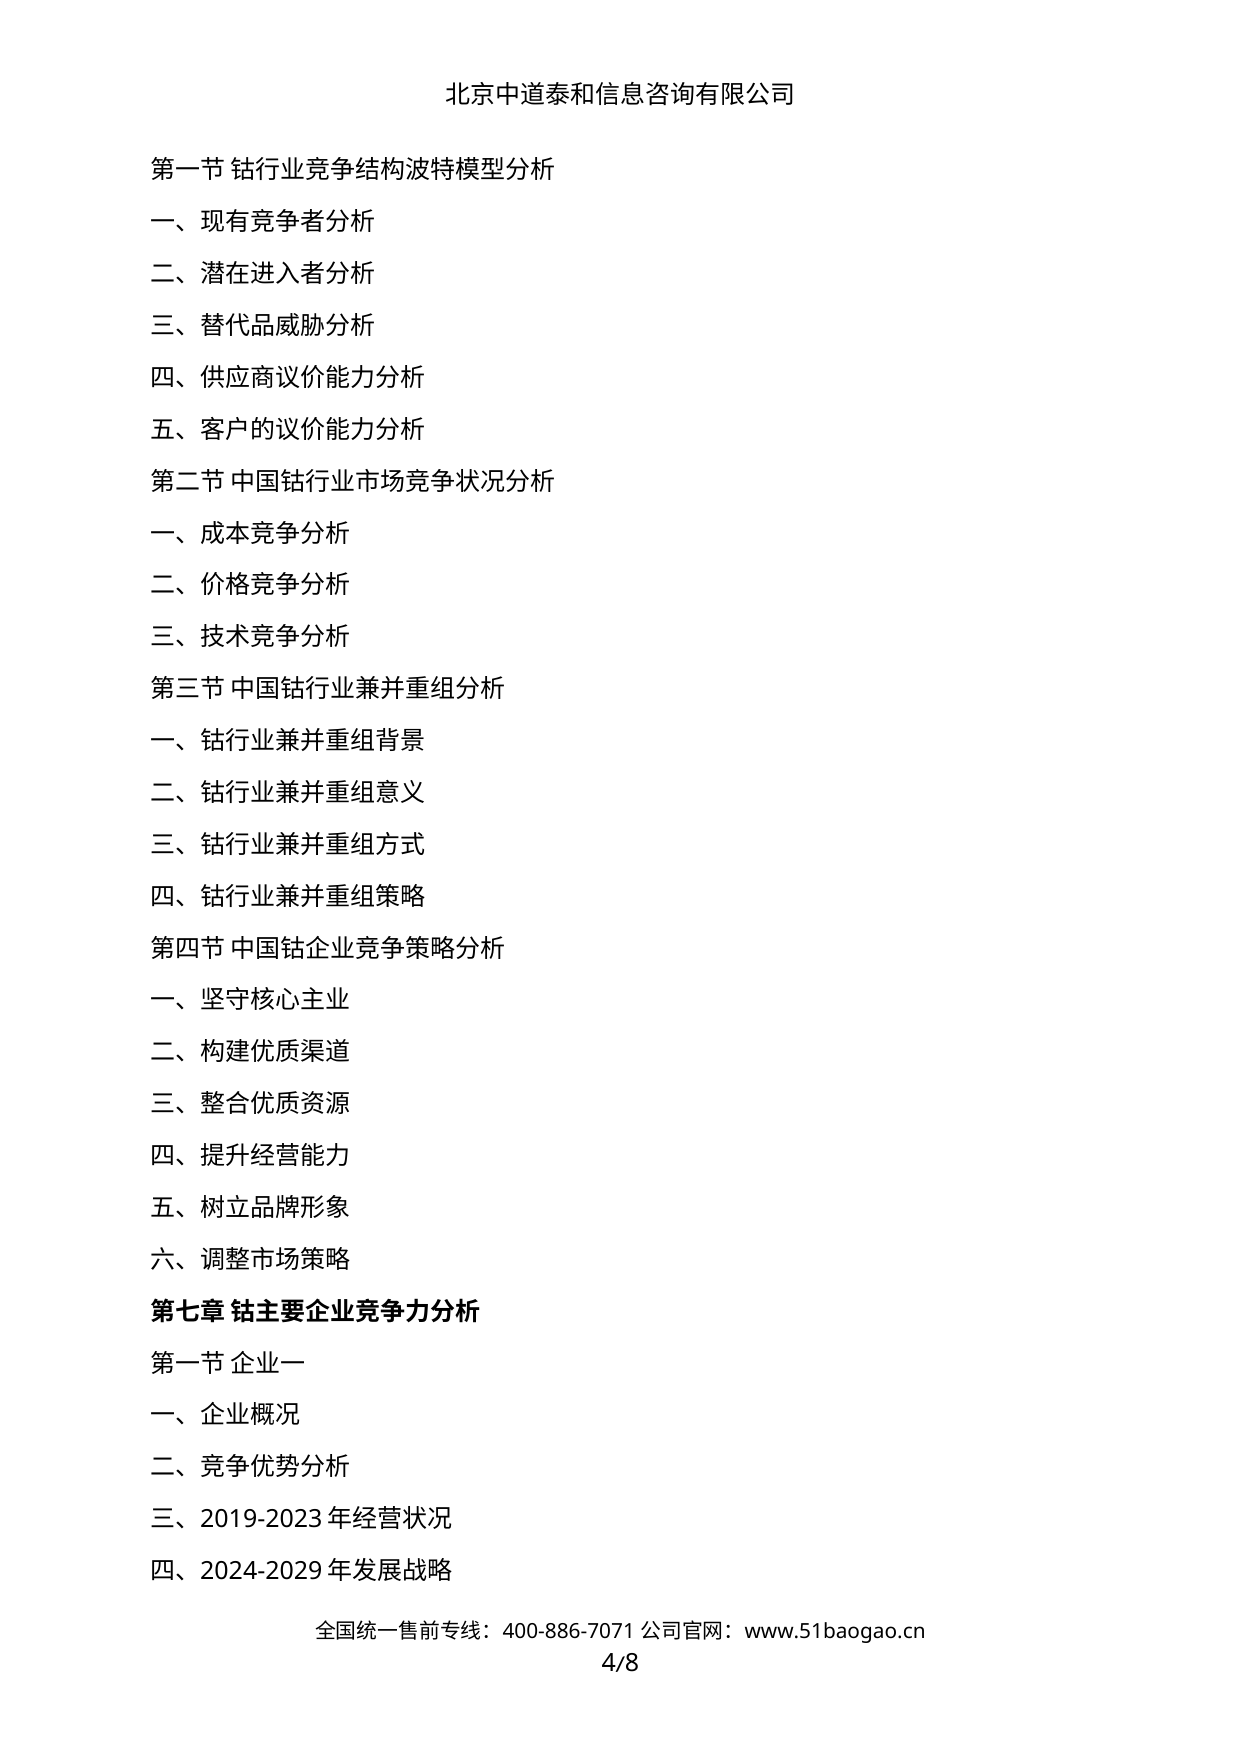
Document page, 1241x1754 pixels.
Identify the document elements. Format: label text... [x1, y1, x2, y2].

text 三、2019-2023年经营状况 [150, 1499, 1090, 1535]
text 二、钴行业兼并重组意义 [150, 772, 1090, 809]
text 一、现有竞争者分析 [150, 202, 1090, 238]
text 二、潜在进入者分析 [150, 254, 1090, 290]
text 一、成本竞争分析 [150, 513, 1090, 549]
text 六、调整市场策略 [150, 1239, 1090, 1276]
text 四、2024-2029年发展战略 [150, 1551, 1090, 1587]
text 二、构建优质渠道 [150, 1032, 1090, 1068]
text 第四节 中国钴企业竞争策略分析 [150, 928, 1090, 964]
text 第一节 企业一 [150, 1343, 1090, 1379]
text 二、竞争优势分析 [150, 1447, 1090, 1483]
text 一、企业概况 [150, 1395, 1090, 1431]
text 第一节 钴行业竞争结构波特模型分析 [150, 150, 1090, 186]
text 三、钴行业兼并重组方式 [150, 824, 1090, 861]
text 第七章 钴主要企业竞争力分析 [150, 1291, 1090, 1327]
text 五、客户的议价能力分析 [150, 409, 1090, 446]
text 五、树立品牌形象 [150, 1187, 1090, 1224]
text 第三节 中国钴行业兼并重组分析 [150, 669, 1090, 705]
text 四、钴行业兼并重组策略 [150, 876, 1090, 912]
text 一、坚守核心主业 [150, 980, 1090, 1016]
text 二、价格竞争分析 [150, 565, 1090, 601]
text 第二节 中国钴行业市场竞争状况分析 [150, 461, 1090, 497]
text 四、供应商议价能力分析 [150, 357, 1090, 394]
text 三、整合优质资源 [150, 1084, 1090, 1120]
text 一、钴行业兼并重组背景 [150, 721, 1090, 757]
text 四、提升经营能力 [150, 1136, 1090, 1172]
text 三、替代品威胁分析 [150, 306, 1090, 342]
text 三、技术竞争分析 [150, 617, 1090, 653]
